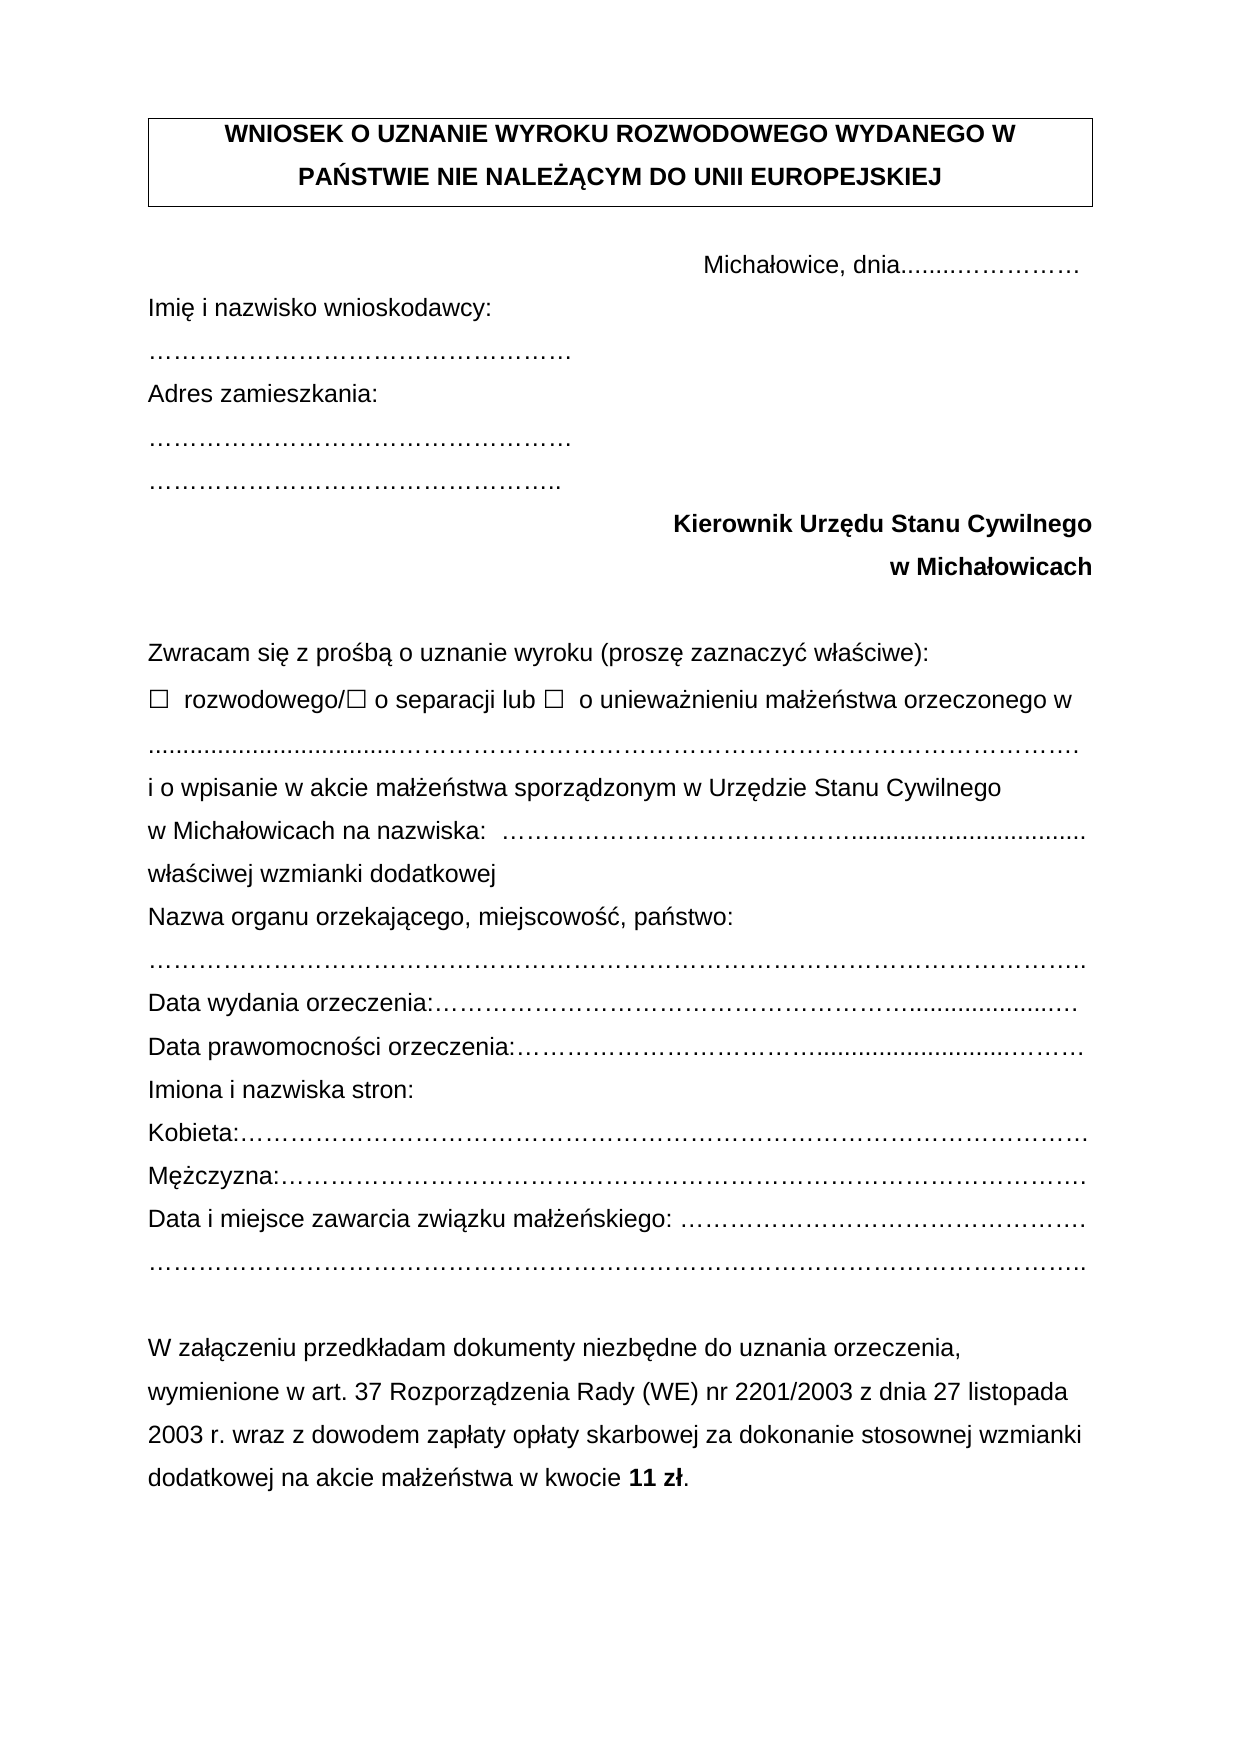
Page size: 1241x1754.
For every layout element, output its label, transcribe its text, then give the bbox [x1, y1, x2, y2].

text Data wydania orzeczenia:………………………………………………….....................… [148, 988, 1093, 1017]
text Mężczyzna:……………………………………………………………………………………. [148, 1161, 1093, 1190]
text Data i miejsce zawarcia związku małżeńskiego: …………………………………………. [148, 1204, 1093, 1233]
text Kierownik Urzędu Stanu Cywilnego [148, 509, 1093, 537]
text rozwodowego/ o separacji lub o unieważnieniu małżeństwa orzeczonego w ....................................………………………………………………………………………. [148, 681, 1093, 758]
text Data prawomocności orzeczenia:………………………………............................……… [148, 1032, 1093, 1060]
text Kobieta:………………………………………………………………………………………… [148, 1118, 1093, 1147]
text Imiona i nazwiska stron: [148, 1075, 1093, 1103]
text ………………………………………….. [148, 466, 1093, 494]
text Michałowice, dnia........…………… [148, 250, 1093, 279]
text ………………………………………………………………………………………………….. [148, 945, 1093, 974]
text …………………………………………… [148, 336, 1093, 365]
text w Michałowicach [148, 552, 1093, 581]
text W załączeniu przedkładam dokumenty niezbędne do uznania orzeczenia, wymienione w art. 37 Rozporządzenia Rady (WE) nr 2201/2003 z dnia 27 listopada 2003 r. wraz z dowodem zapłaty opłaty skarbowej za dokonanie stosownej wzmianki dodatkowej na akcie małżeństwa w kwocie 11 zł. [148, 1333, 1093, 1492]
text Zwracam się z prośbą o uznanie wyroku (proszę zaznaczyć właściwe): [148, 638, 1093, 667]
table_header WNIOSEK O UZNANIE WYROKU ROZWODOWEGO WYDANEGO W PAŃSTWIE NIE NALEŻĄCYM DO UNII EUROPEJSKIEJ [149, 119, 1092, 206]
text i o wpisanie w akcie małżeństwa sporządzonym w Urzędzie Stanu Cywilnego w Michałowicach na nazwiska: …………………………………….................................. [148, 773, 1093, 845]
text Adres zamieszkania: [148, 379, 1093, 408]
text Imię i nazwisko wnioskodawcy: [148, 293, 1093, 322]
text właściwej wzmianki dodatkowej [148, 859, 1093, 888]
text ………………………………………………………………………………………………….. [148, 1247, 1093, 1276]
text …………………………………………… [148, 422, 1093, 451]
text Nazwa organu orzekającego, miejscowość, państwo: [148, 902, 1093, 931]
